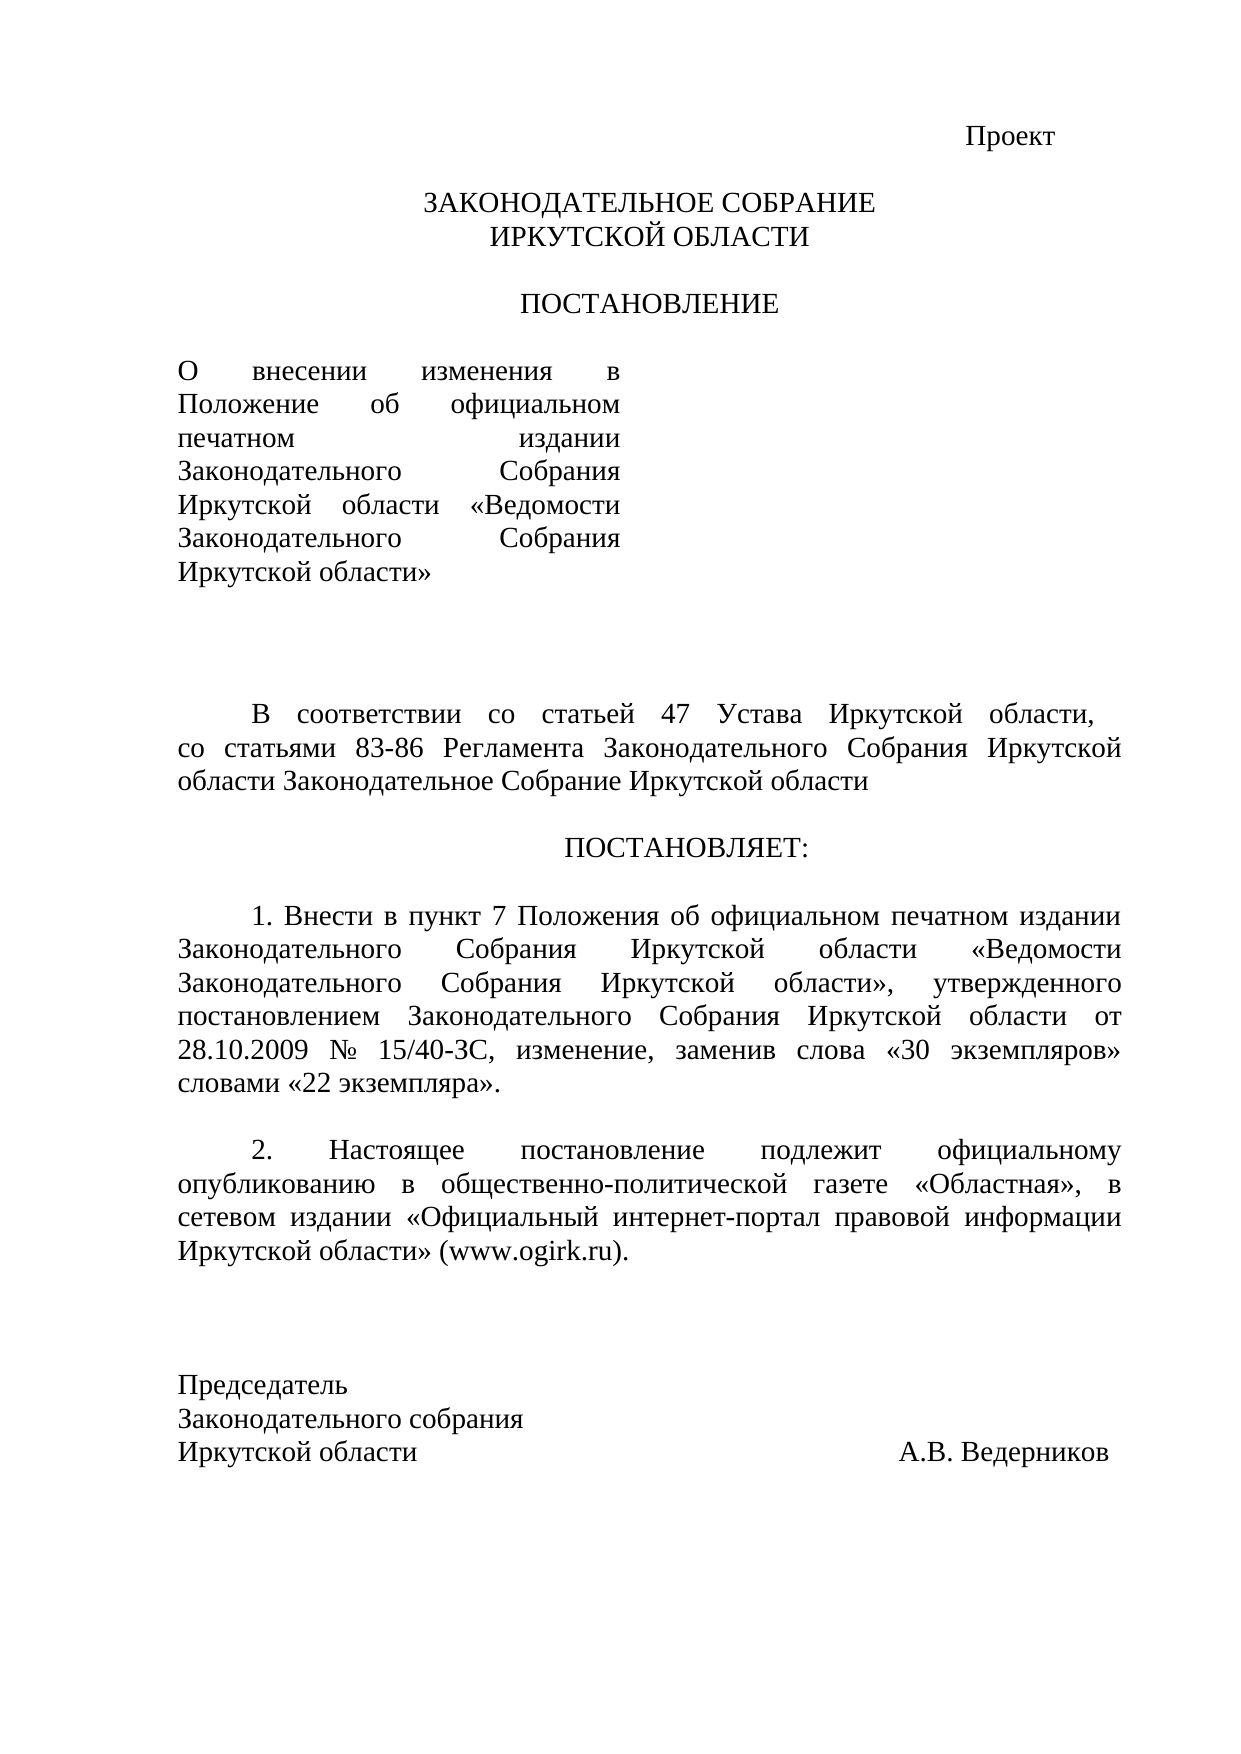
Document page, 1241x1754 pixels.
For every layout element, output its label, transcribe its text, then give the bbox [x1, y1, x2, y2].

text Председатель [177, 1367, 1122, 1401]
text В соответствии со статьей 47 Устава Иркутской области, со статьями 83-86 Регламента Законодательного Собрания Иркутской области Законодательное Собрание Иркутской области [177, 696, 1122, 797]
text Законодательного собрания [177, 1401, 1122, 1434]
text ЗАКОНОДАТЕЛЬНОЕ СОБРАНИЕ [177, 185, 1122, 219]
text О внесении изменения в Положение об официальном печатном издании Законодательного Собрания Иркутской области «Ведомости Законодательного Собрания Иркутской области» [177, 353, 620, 588]
text 2. Настоящее постановление подлежит официальному опубликованию в общественно-политической газете «Областная», в сетевом издании «Официальный интернет-портал правовой информации Иркутской области» (www.ogirk.ru). [177, 1132, 1122, 1267]
text ПОСТАНОВЛЕНИЕ [177, 286, 1122, 319]
text 1. Внести в пункт 7 Положения об официальном печатном издании Законодательного Собрания Иркутской области «Ведомости Законодательного Собрания Иркутской области», утвержденного постановлением Законодательного Собрания Иркутской области от 28.10.2009 № 15/40-ЗС, изменение, заменив слова «30 экземпляров» словами «22 экземпляра». [177, 898, 1122, 1099]
text ПОСТАНОВЛЯЕТ: [177, 831, 1122, 864]
text ИРКУТСКОЙ ОБЛАСТИ [177, 219, 1122, 252]
text Иркутской области А.В. Ведерников [177, 1434, 1122, 1468]
text Проект [177, 118, 1122, 152]
